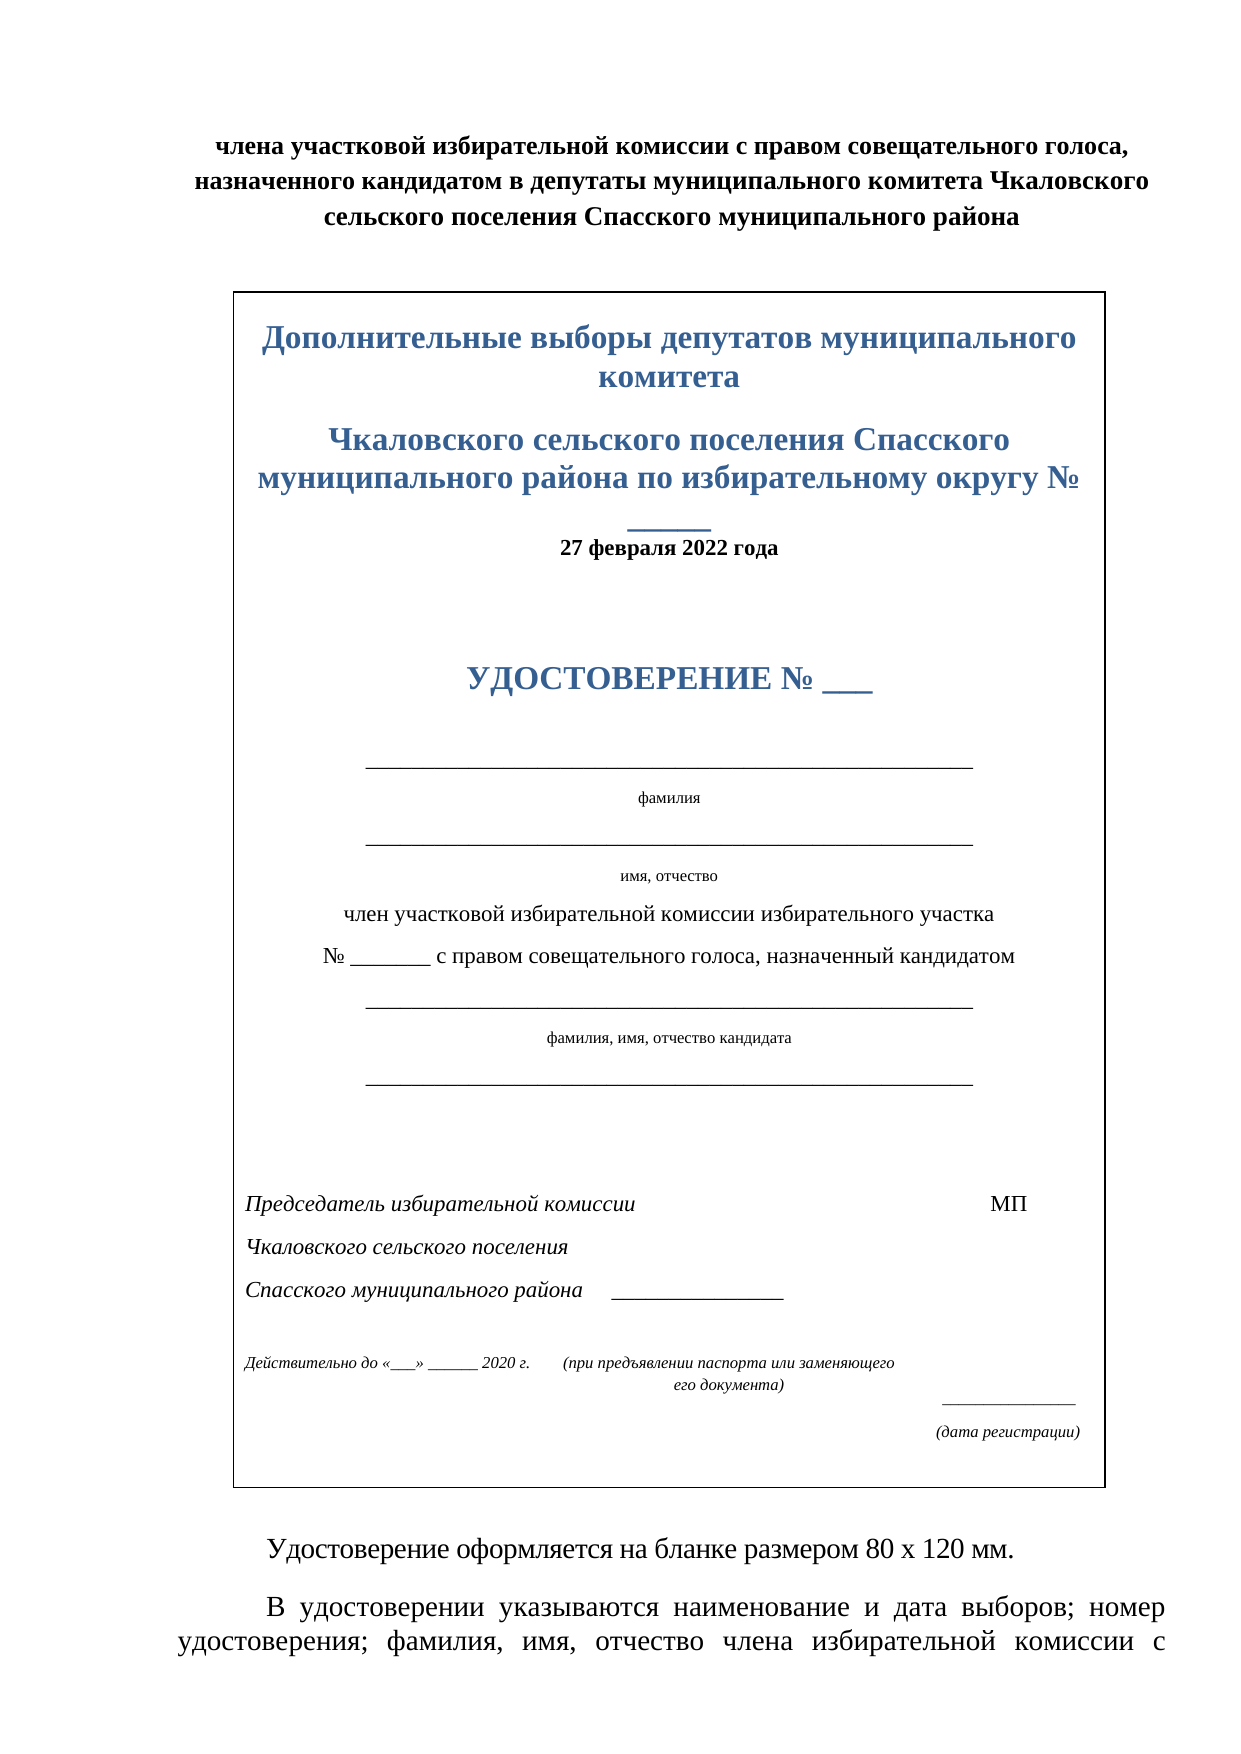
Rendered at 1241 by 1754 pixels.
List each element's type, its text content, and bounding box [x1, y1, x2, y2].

text члена участковой избирательной комиссии с правом совещательного голоса, назначенного кандидатом в депутаты муниципального комитета Чкаловского сельского поселения Спасского муниципального района [177, 130, 1167, 231]
table_header Дополнительные выборы депутатов муниципального комитета Чкаловского сельского поселения Спасского муниципального района по избирательному округу № _____ 27 февраля 2022 года УДОСТОВЕРЕНИЕ № ___ _____________________________________________________ фамилия _____________________________________________________ имя, отчество член участковой избирательной комиссии избирательного участка № _______ с правом совещательного голоса, назначенный кандидатом _____________________________________________________ фамилия, имя, отчество кандидата _____________________________________________________ [234, 293, 1104, 1105]
text Удостоверение оформляется на бланке размером 80 х 120 мм. [177, 1531, 1167, 1564]
table_cell Председатель избирательной комиссии Чкаловского сельского поселения Спасского муниципального района _______________ [234, 1105, 913, 1353]
table_cell ________________ (дата регистрации) [913, 1353, 1104, 1487]
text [177, 1589, 1167, 1657]
table_cell Действительно до «___» ______ 2020 г. [234, 1353, 546, 1487]
table_cell МП [913, 1105, 1104, 1353]
table_cell (при предъявлении паспорта или заменяющего его документа) [546, 1353, 913, 1487]
